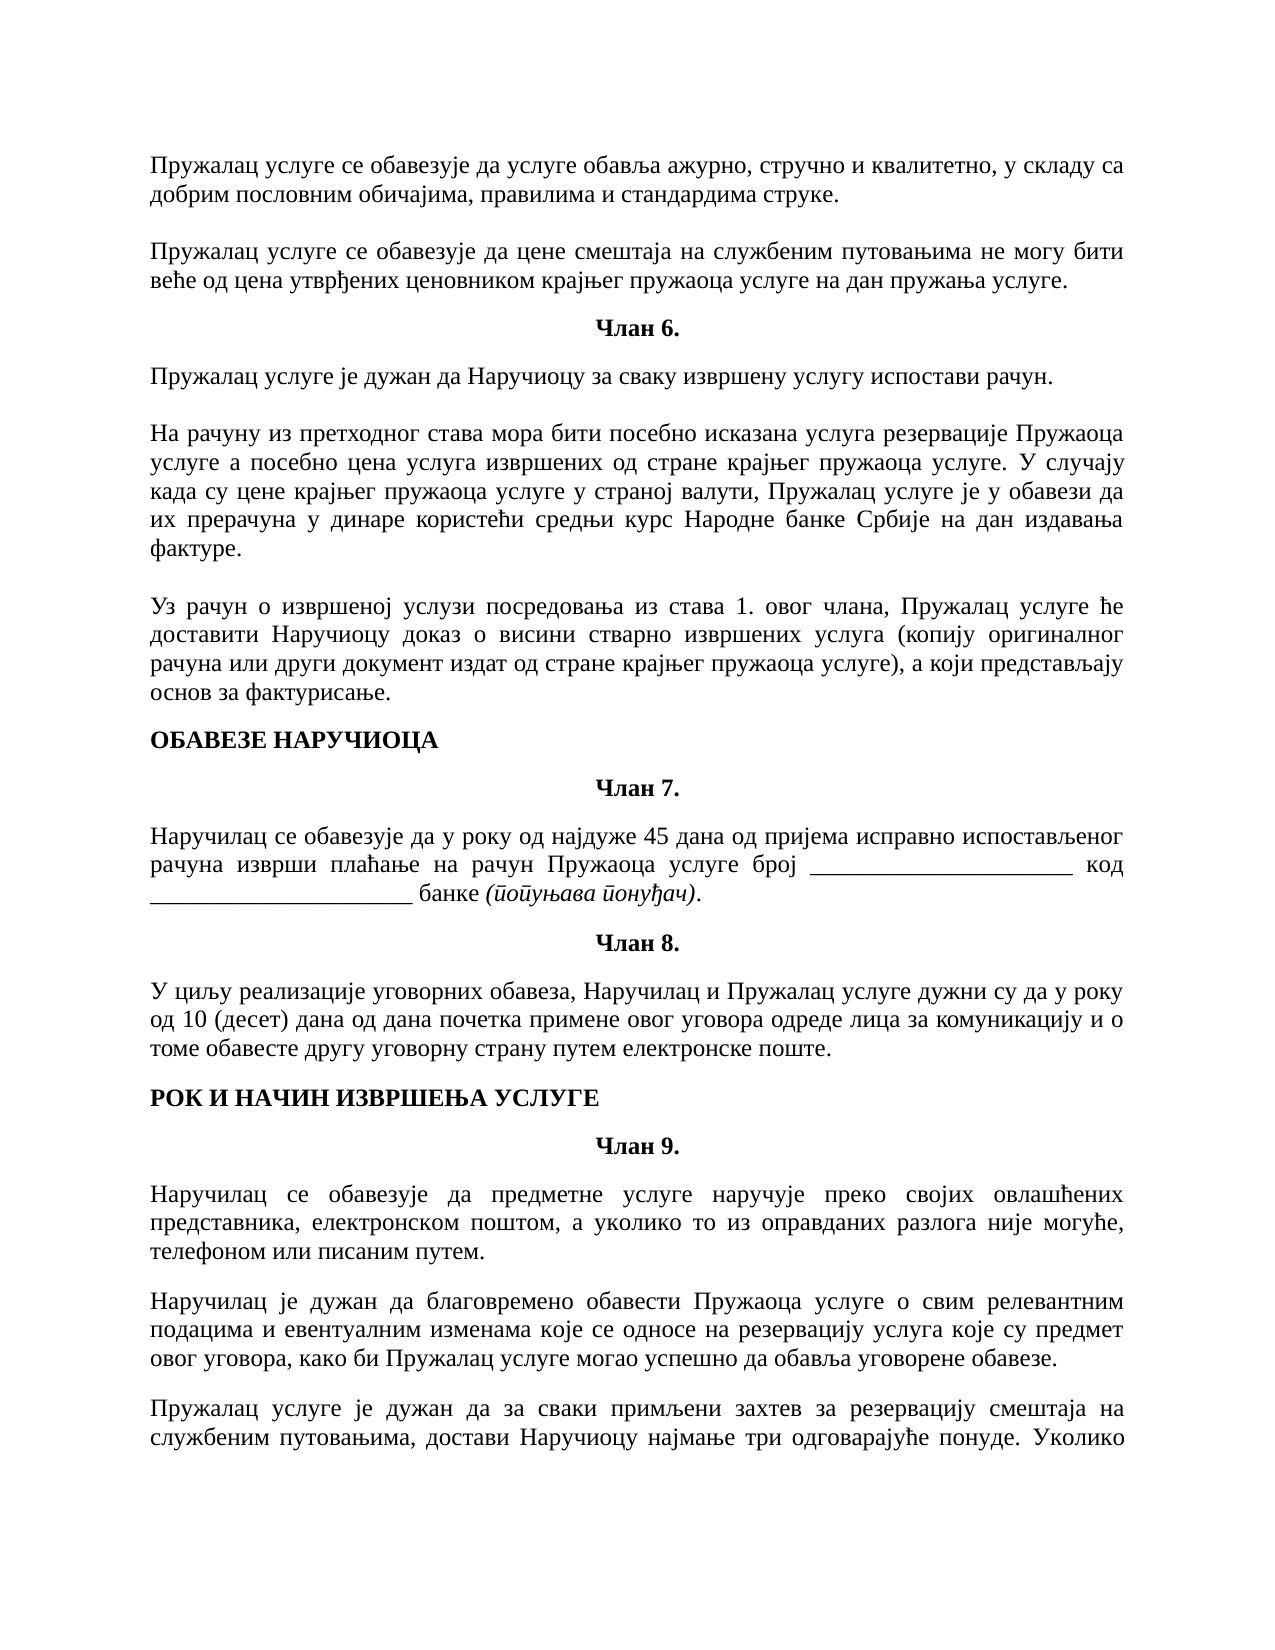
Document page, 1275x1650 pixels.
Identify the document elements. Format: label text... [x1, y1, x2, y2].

text Члан 8. [150, 928, 1125, 957]
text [150, 1393, 1125, 1450]
text Пружалац услуге се обавезује да услуге обавља ажурно, стручно и квалитетно, у складу са добрим пословним обичајима, правилима и стандардима струке. [150, 150, 1125, 207]
text Уз рачун о извршеној услузи посредовања из става 1. овог члана, Пружалац услуге ће доставити Наручиоцу доказ о висини стварно извршених услуга (копију оригиналног рачуна или други документ издат од стране крајњег пружаоца услуге), а који представљају основ за фактурисање. [150, 591, 1125, 706]
text Пружалац услуге је дужан да Наручиоцу за сваку извршену услугу испостави рачун. [150, 361, 1125, 389]
text Наручилац се обавезује да предметне услуге наручује преко својих овлашћених представника, електронском поштом, а уколико то из оправданих разлога није могуће, телефоном или писаним путем. [150, 1179, 1125, 1265]
text Члан 6. [150, 313, 1125, 342]
text Члан 7. [150, 773, 1125, 802]
text Наручилац се обавезује да у року од најдуже 45 дана од пријема исправно испостављеног рачуна изврши плаћање на рачун Пружаоца услуге број _____________________ код _____________________ банке (попуњава понуђач). [150, 821, 1125, 907]
text Члан 9. [150, 1131, 1125, 1159]
text У циљу реализације уговорних обавеза, Наручилац и Пружалац услуге дужни су да у року од 10 (десет) дана од дана почетка примене овог уговора одреде лица за комуникацију и о томе обавесте другу уговорну страну путем електронске поште. [150, 976, 1125, 1062]
text ОБАВЕЗЕ НАРУЧИОЦА [150, 725, 1125, 754]
text Пружалац услуге се обавезује да цене смештаја на службеним путовањима не могу бити веће од цена утврђених ценовником крајњег пружаоца услуге на дан пружања услуге. [150, 236, 1125, 294]
text РОК И НАЧИН ИЗВРШЕЊА УСЛУГЕ [150, 1083, 1125, 1112]
text Наручилац је дужан да благовремено обавести Пружаоца услуге о свим релевантним подацима и евентуалним изменама које се односе на резервацију услуга које су предмет овог уговора, како би Пружалац услуге могао успешно да обавља уговорене обавезе. [150, 1286, 1125, 1372]
text На рачуну из претходног става мора бити посебно исказана услуга резервације Пружаоца услуге а посебно цена услуга извршених од стране крајњег пружаоца услуге. У случају када су цене крајњег пружаоца услуге у страној валути, Пружалац услуге је у обавези да их прерачуна у динаре користећи средњи курс Народне банке Србије на дан издавања фактуре. [150, 418, 1125, 562]
